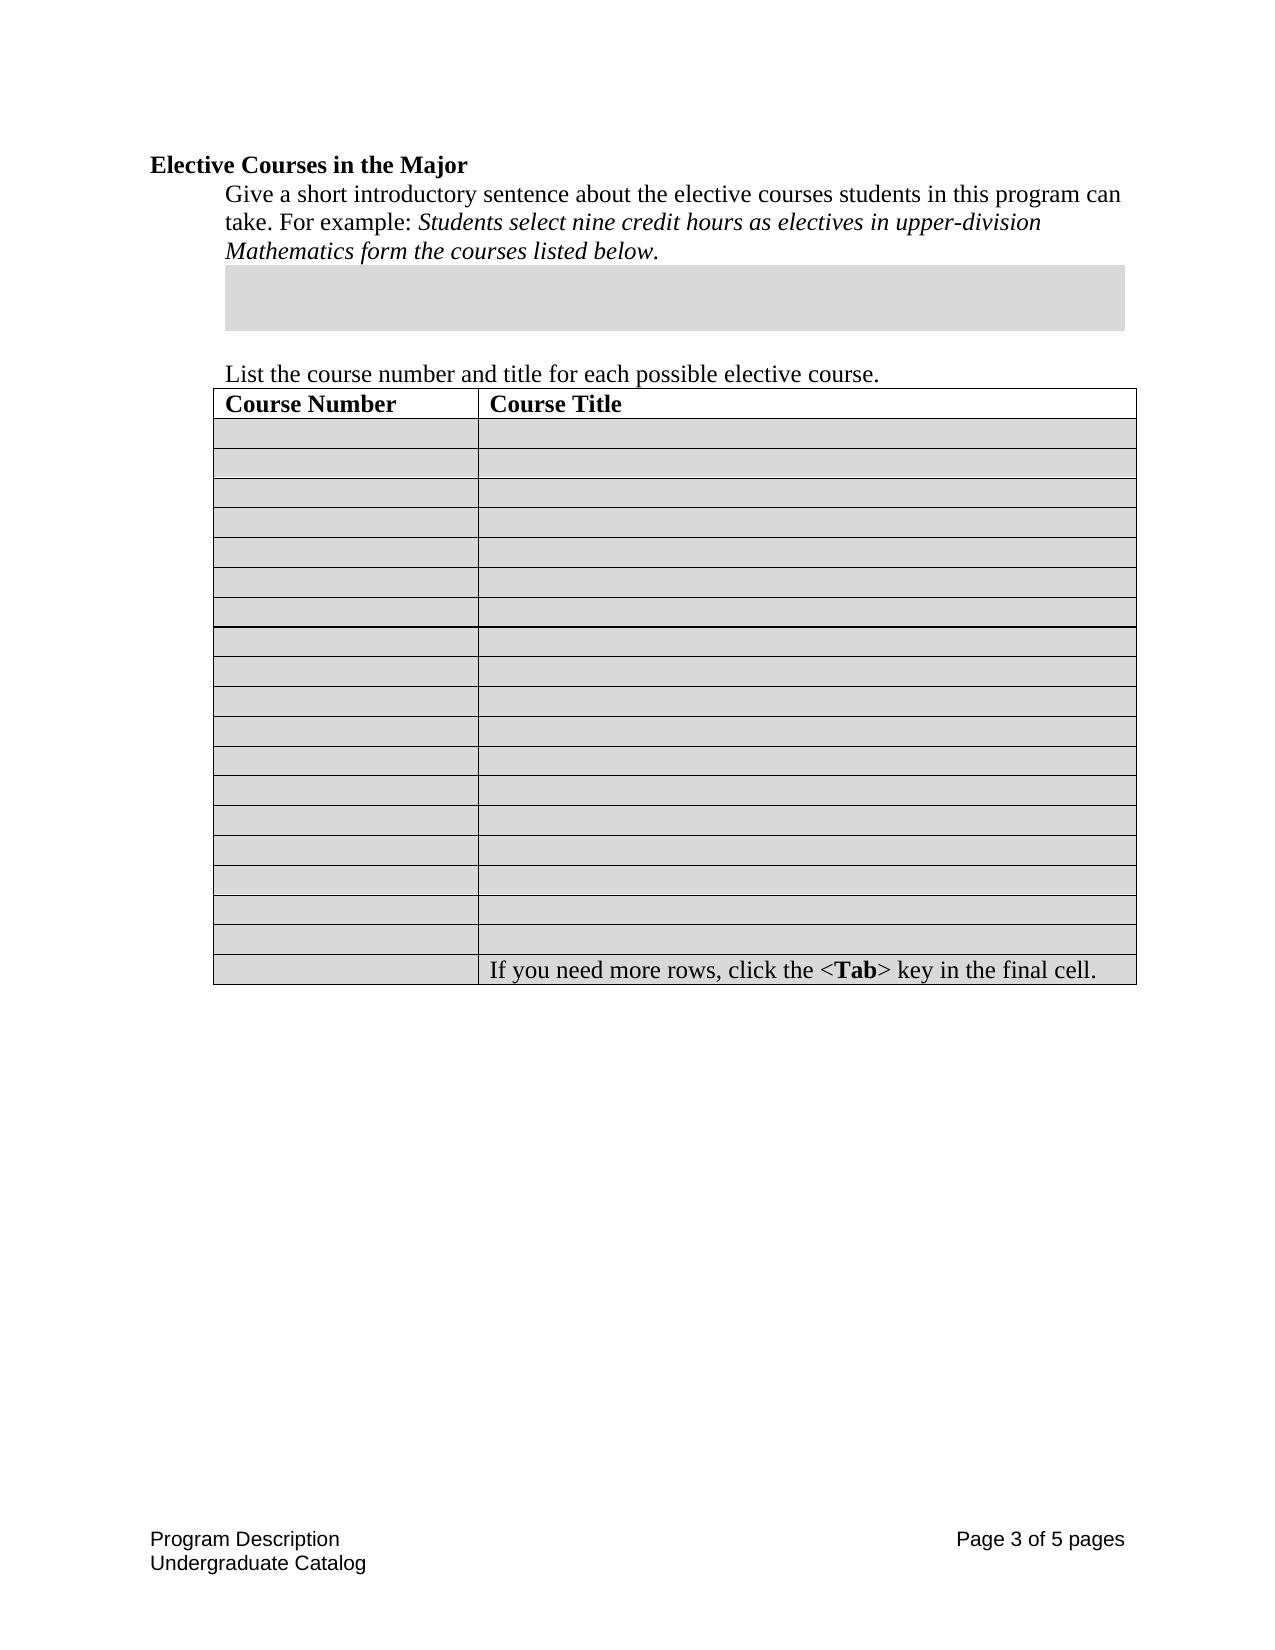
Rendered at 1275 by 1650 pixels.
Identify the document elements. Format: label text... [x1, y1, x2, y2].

table_cell [214, 598, 478, 626]
table_cell [214, 955, 478, 984]
table_cell [479, 508, 1136, 537]
table_header Course Title [479, 389, 1136, 418]
table_cell [214, 776, 478, 805]
table_cell [214, 687, 478, 716]
table_cell [479, 747, 1136, 775]
table_cell [479, 866, 1136, 894]
table_header Course Number [214, 389, 478, 418]
table_header [225, 265, 1125, 331]
table_cell [479, 449, 1136, 477]
table_cell [214, 628, 478, 656]
table_cell [214, 925, 478, 954]
text List the course number and title for each possible elective course. [225, 359, 1125, 388]
table_cell [214, 836, 478, 865]
table_cell [479, 628, 1136, 656]
text Elective Courses in the Major [150, 150, 1125, 179]
table_cell [214, 747, 478, 775]
table_cell [479, 896, 1136, 924]
table_cell [214, 806, 478, 835]
text Give a short introductory sentence about the elective courses students in this program can take. For example: Students select nine credit hours as electives in upper-division Mathematics form the courses listed below. [225, 179, 1125, 265]
table_cell [479, 657, 1136, 686]
table_cell [214, 449, 478, 477]
table_cell [479, 568, 1136, 597]
table_cell [479, 479, 1136, 507]
table_cell [214, 568, 478, 597]
table_cell [214, 896, 478, 924]
table_cell [479, 806, 1136, 835]
table_cell [479, 836, 1136, 865]
table_cell [214, 479, 478, 507]
table_cell [479, 598, 1136, 626]
table_cell If you need more rows, click the <Tab> key in the final cell. [479, 955, 1136, 984]
table_cell [479, 925, 1136, 954]
table_cell [214, 866, 478, 894]
table_cell [214, 657, 478, 686]
table_cell [479, 717, 1136, 746]
table_cell [479, 776, 1136, 805]
table_cell [214, 508, 478, 537]
table_cell [214, 538, 478, 567]
table_cell [479, 687, 1136, 716]
table_cell [214, 717, 478, 746]
table_cell [479, 419, 1136, 448]
table_cell [214, 419, 478, 448]
table_cell [479, 538, 1136, 567]
